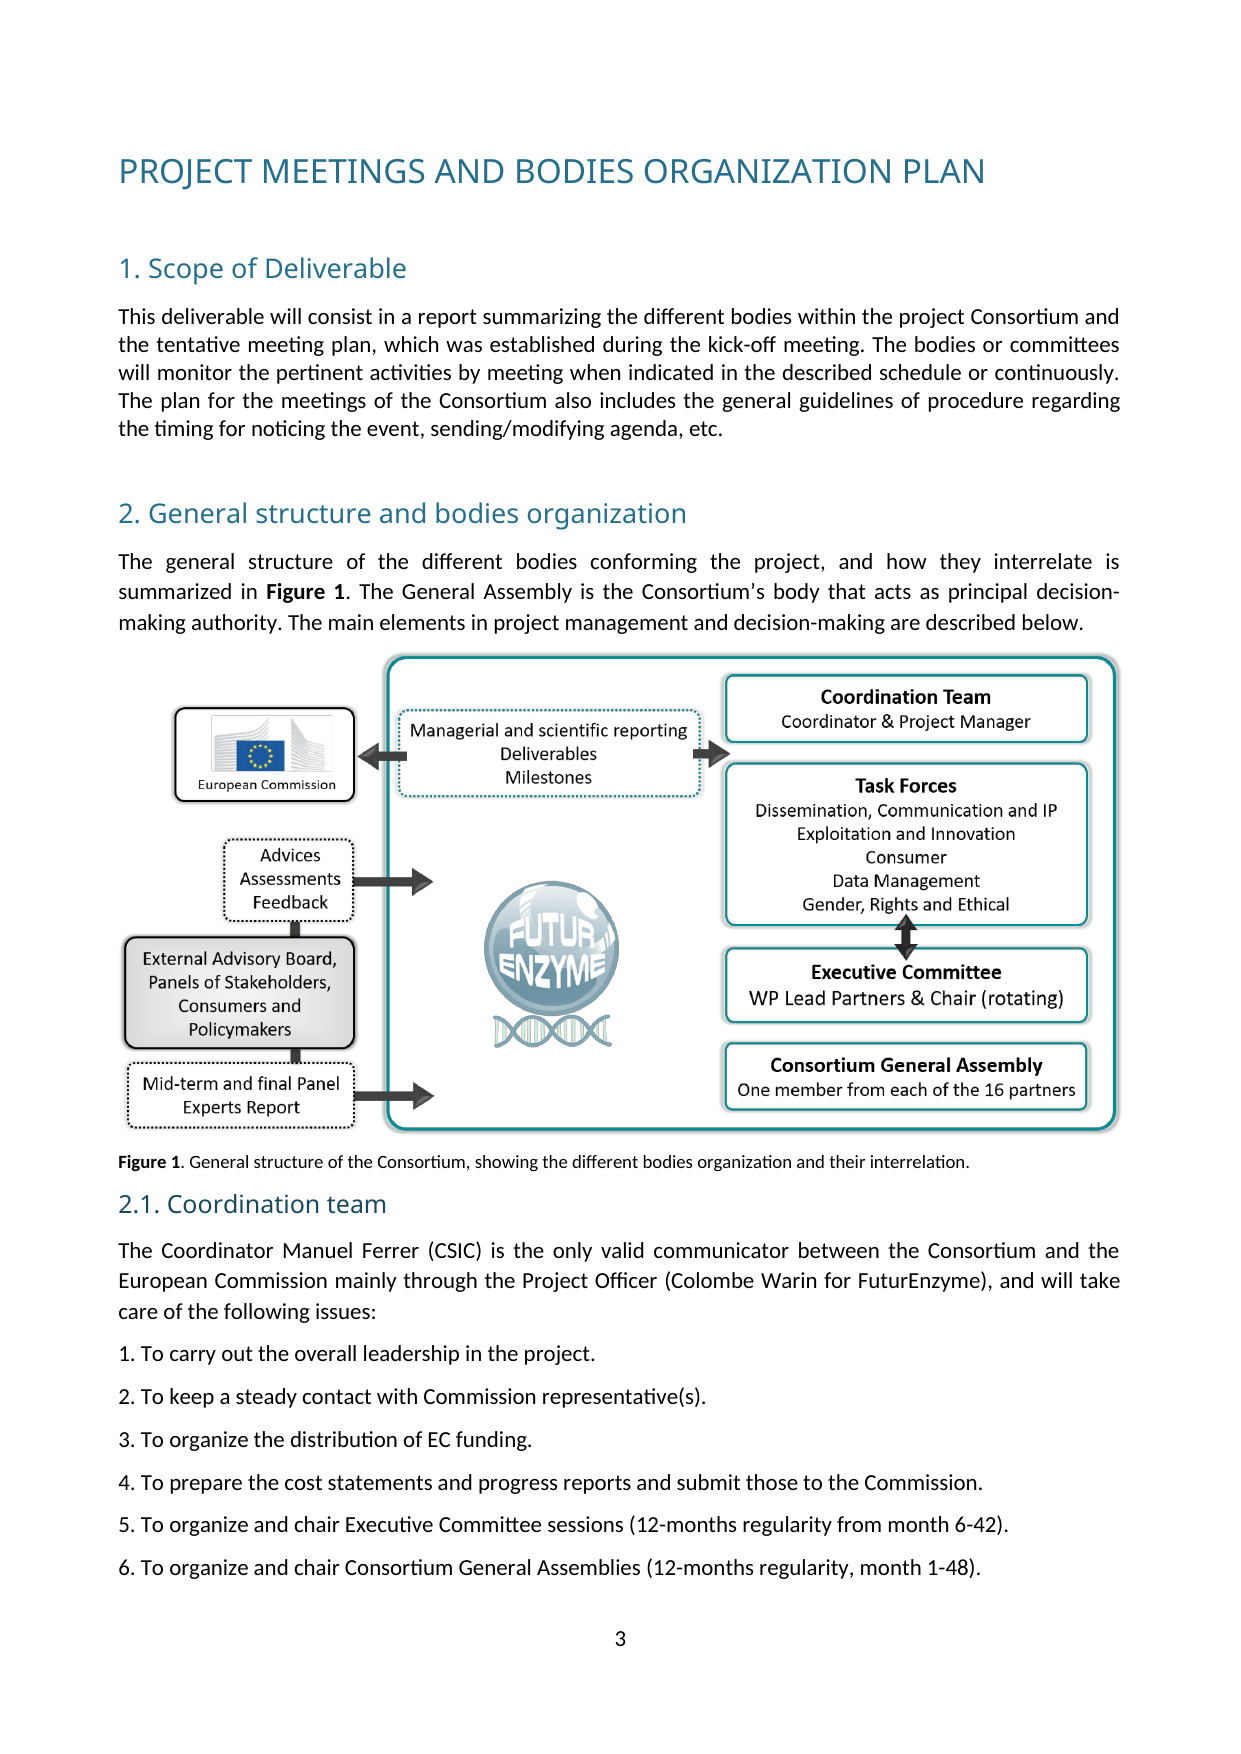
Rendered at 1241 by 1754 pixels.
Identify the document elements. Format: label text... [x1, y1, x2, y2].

text 5. To organize and chair Executive Committee sessions (12-months regularity from month 6-42). [118, 1510, 1122, 1538]
text This deliverable will consist in a report summarizing the different bodies within the project Consortium and the tentative meeting plan, which was established during the kick-off meeting. The bodies or committees will monitor the pertinent activities by meeting when indicated in the described schedule or continuously. The plan for the meetings of the Consortium also includes the general guidelines of procedure regarding the timing for noticing the event, sending/modifying agenda, etc. [118, 302, 1122, 442]
subtitle 1. Scope of Deliverable [118, 249, 1122, 286]
text 4. To prepare the cost statements and progress reports and submit those to the Commission. [118, 1468, 1122, 1496]
text Figure 1. General structure of the Consortium, showing the different bodies organization and their interrelation. [118, 1150, 1122, 1173]
subtitle 2. General structure and bodies organization [118, 495, 1122, 532]
subtitle PROJECT MEETINGS AND BODIES ORGANIZATION PLAN [118, 148, 1122, 193]
text 1. To carry out the overall leadership in the project. [118, 1339, 1122, 1367]
picture [118, 650, 1123, 1136]
text The general structure of the different bodies conforming the project, and how they interrelate is summarized in Figure 1. The General Assembly is the Consortium’s body that acts as principal decision-making authority. The main elements in project management and decision-making are described below. [118, 547, 1122, 636]
text 6. To organize and chair Consortium General Assemblies (12-months regularity, month 1-48). [118, 1553, 1122, 1581]
text 2. To keep a steady contact with Commission representative(s). [118, 1382, 1122, 1410]
text The Coordinator Manuel Ferrer (CSIC) is the only valid communicator between the Consortium and the European Commission mainly through the Project Officer (Colombe Warin for FuturEnzyme), and will take care of the following issues: [118, 1236, 1122, 1325]
text 3. To organize the distribution of EC funding. [118, 1425, 1122, 1453]
text 2.1. Coordination team [118, 1187, 1122, 1221]
